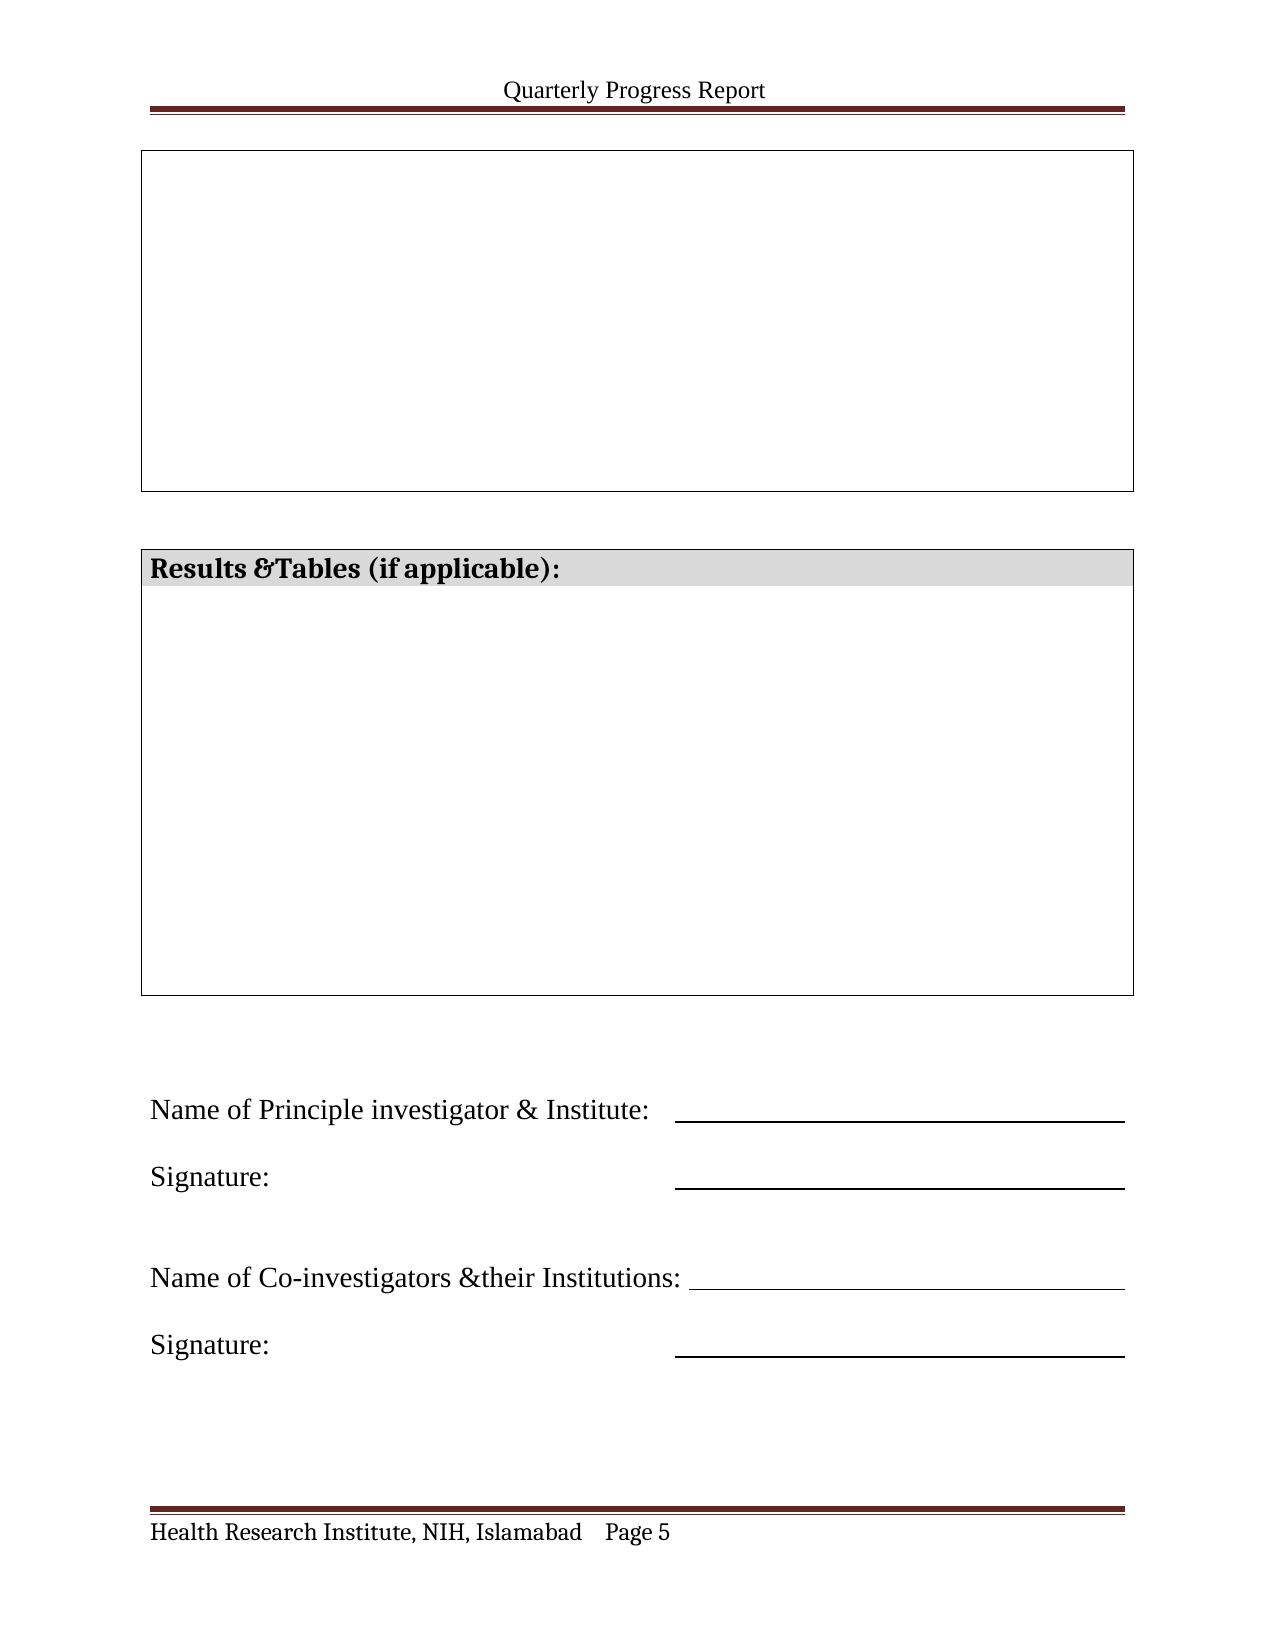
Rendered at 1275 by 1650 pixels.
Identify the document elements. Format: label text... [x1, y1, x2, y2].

text Results &Tables (if applicable): [142, 550, 1133, 586]
text Signature: [150, 1327, 1125, 1360]
text Signature: [150, 1159, 1125, 1193]
text Name of Co-investigators &their Institutions: [150, 1260, 1125, 1293]
text Name of Principle investigator & Institute: [150, 1092, 1125, 1126]
